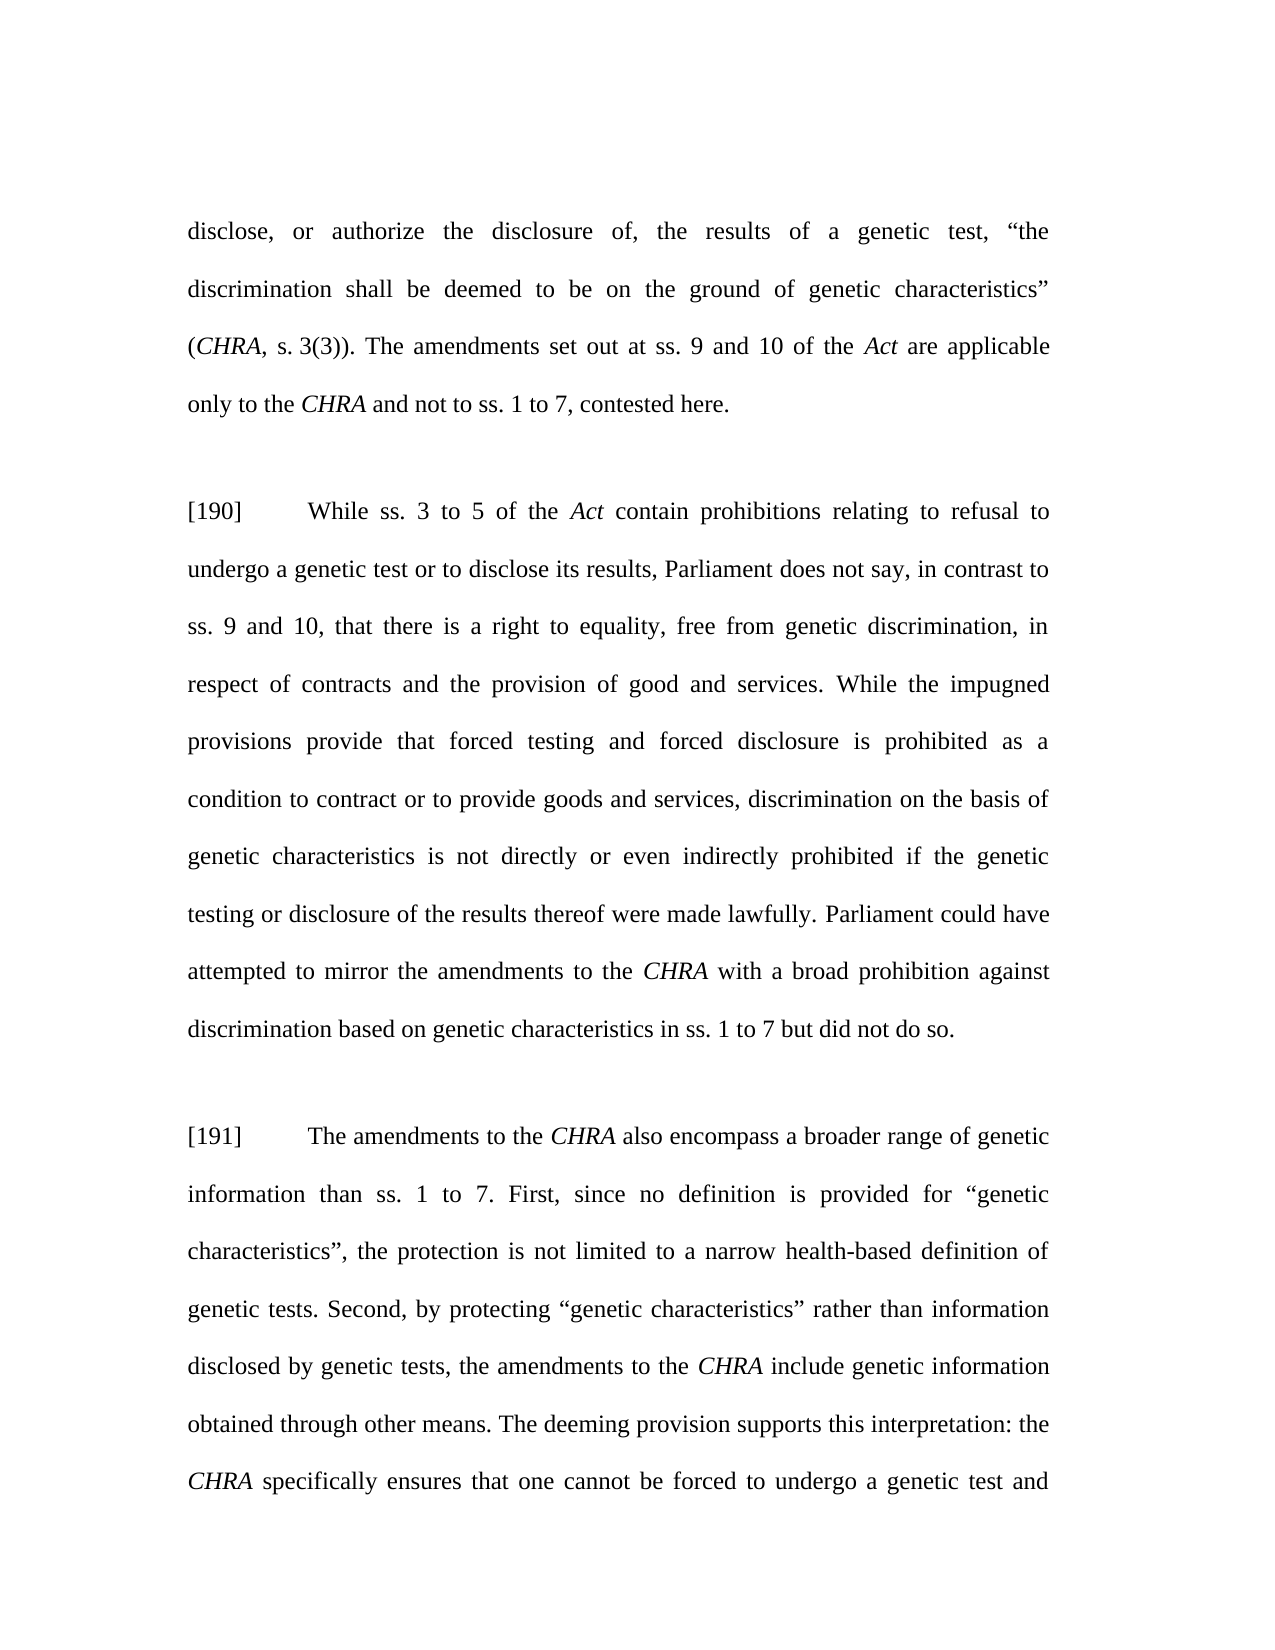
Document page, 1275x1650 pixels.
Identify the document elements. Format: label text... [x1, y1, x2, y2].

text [187, 216, 1050, 418]
text While ss. 3 to 5 of the Act contain prohibitions relating to refusal to undergo a genetic test or to disclose its results, Parliament does not say, in contrast to ss. 9 and 10, that there is a right to equality, free from genetic discrimination, in respect of contracts and the provision of good and services. While the impugned provisions provide that forced testing and forced disclosure is prohibited as a condition to contract or to provide goods and services, discrimination on the basis of genetic characteristics is not directly or even indirectly prohibited if the genetic testing or disclosure of the results thereof were made lawfully. Parliament could have attempted to mirror the amendments to the CHRA with a broad prohibition against discrimination based on genetic characteristics in ss. 1 to 7 but did not do so. [187, 496, 1050, 1043]
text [187, 1121, 1050, 1495]
